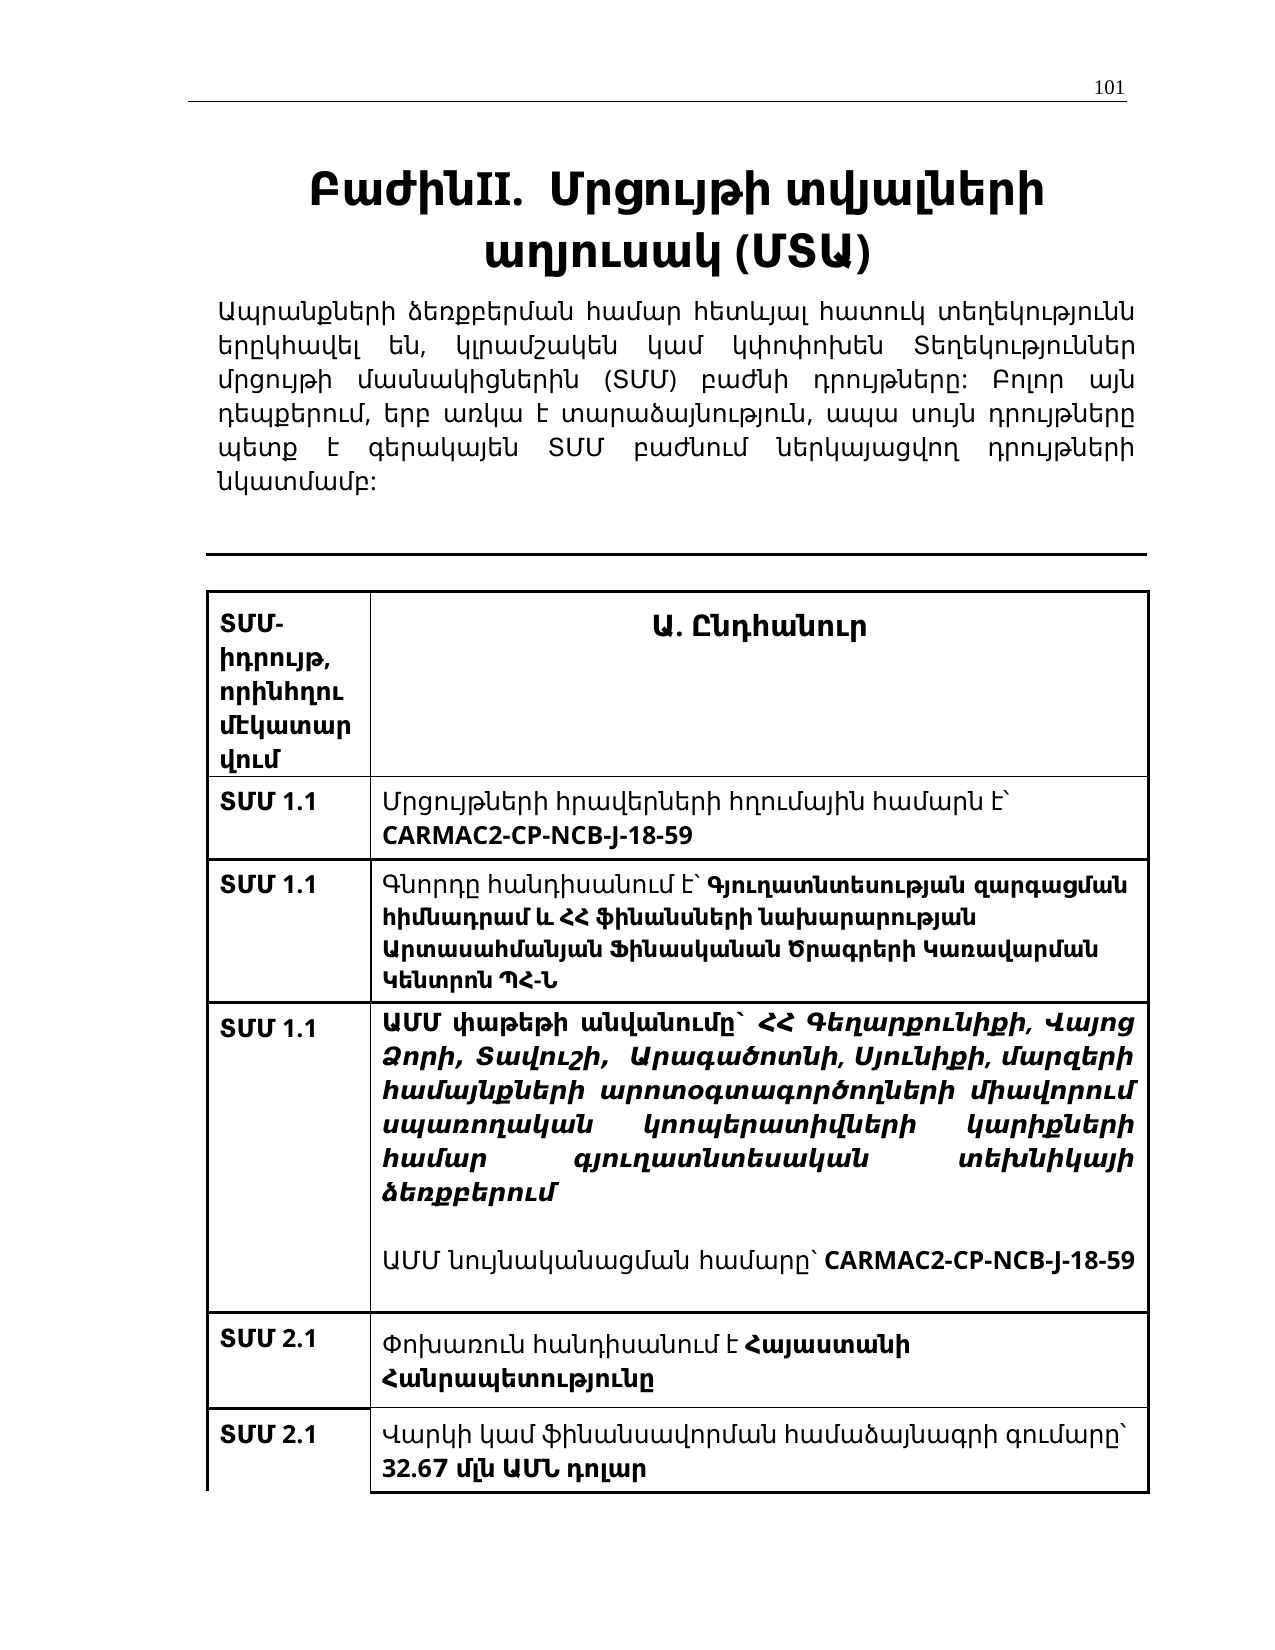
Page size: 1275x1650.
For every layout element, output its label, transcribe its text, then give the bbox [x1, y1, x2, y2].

table_header ՏՄՄ-իդրույթ, որինհղումէկատարվում [209, 593, 370, 776]
table_cell ՏՄՄ 1.1 [209, 861, 370, 1001]
table_cell Փոխառուն հանդիսանում է Հայաստանի Հանրապետությունը [371, 1314, 1147, 1407]
table_cell Վարկի կամ ֆինանսավորման համաձայնագրի գումարը՝ 32.67 մլն ԱՄՆ դոլար [371, 1408, 1147, 1491]
table_cell ՏՄՄ 1.1 [209, 1004, 370, 1311]
table_cell Մրցույթների հրավերների հղումային համարն է՝ CARMAC2-CP-NCB-J-18-59 [371, 777, 1147, 858]
table_header Ա. Ընդհանուր [371, 593, 1147, 776]
table_header ԲաժինII. Մրցույթի տվյալների աղյուսակ (ՄՏԱ) Ապրանքների ձեռքբերման համար հետևյալ հատուկ տեղեկությունն երըկհավել են, կլրամշակեն կամ կփոփոխեն Տեղեկություններ մրցույթի մասնակիցներին (ՏՄՄ) բաժնի դրույթները: Բոլոր այն դեպքերում, երբ առկա է տարաձայնություն, ապա սույն դրույթները պետք է գերակայեն ՏՄՄ բաժնում ներկայացվող դրույթների նկատմամբ: [206, 131, 1147, 552]
table_cell ՏՄՄ 2.1 [209, 1314, 370, 1407]
table_cell ՏՄՄ 1.1 [209, 777, 370, 858]
table_cell ՏՄՄ 2.1 [209, 1410, 370, 1491]
table_cell Գնորդը հանդիսանում է` Գյուղատնտեսության զարգացման հիմնադրամ և ՀՀ ֆինանսների նախարարության Արտասահմանյան Ֆինասկանան Ծրագրերի Կառավարման Կենտրոն ՊՀ-Ն [372, 861, 1147, 1001]
table_cell ԱՄՄ փաթեթի անվանումը` ՀՀ Գեղարքունիքի, Վայոց Ձորի, Տավուշի, Արագածոտնի, Սյունիքի, մարզերի համայնքների արոտօգտագործողների միավորում սպառողական կոոպերատիվների կարիքների համար գյուղատնտեսական տեխնիկայի ձեռքբերում ԱՄՄ նույնականացման համարը` CARMAC2-CP-NCB-J-18-59 [371, 1004, 1147, 1311]
